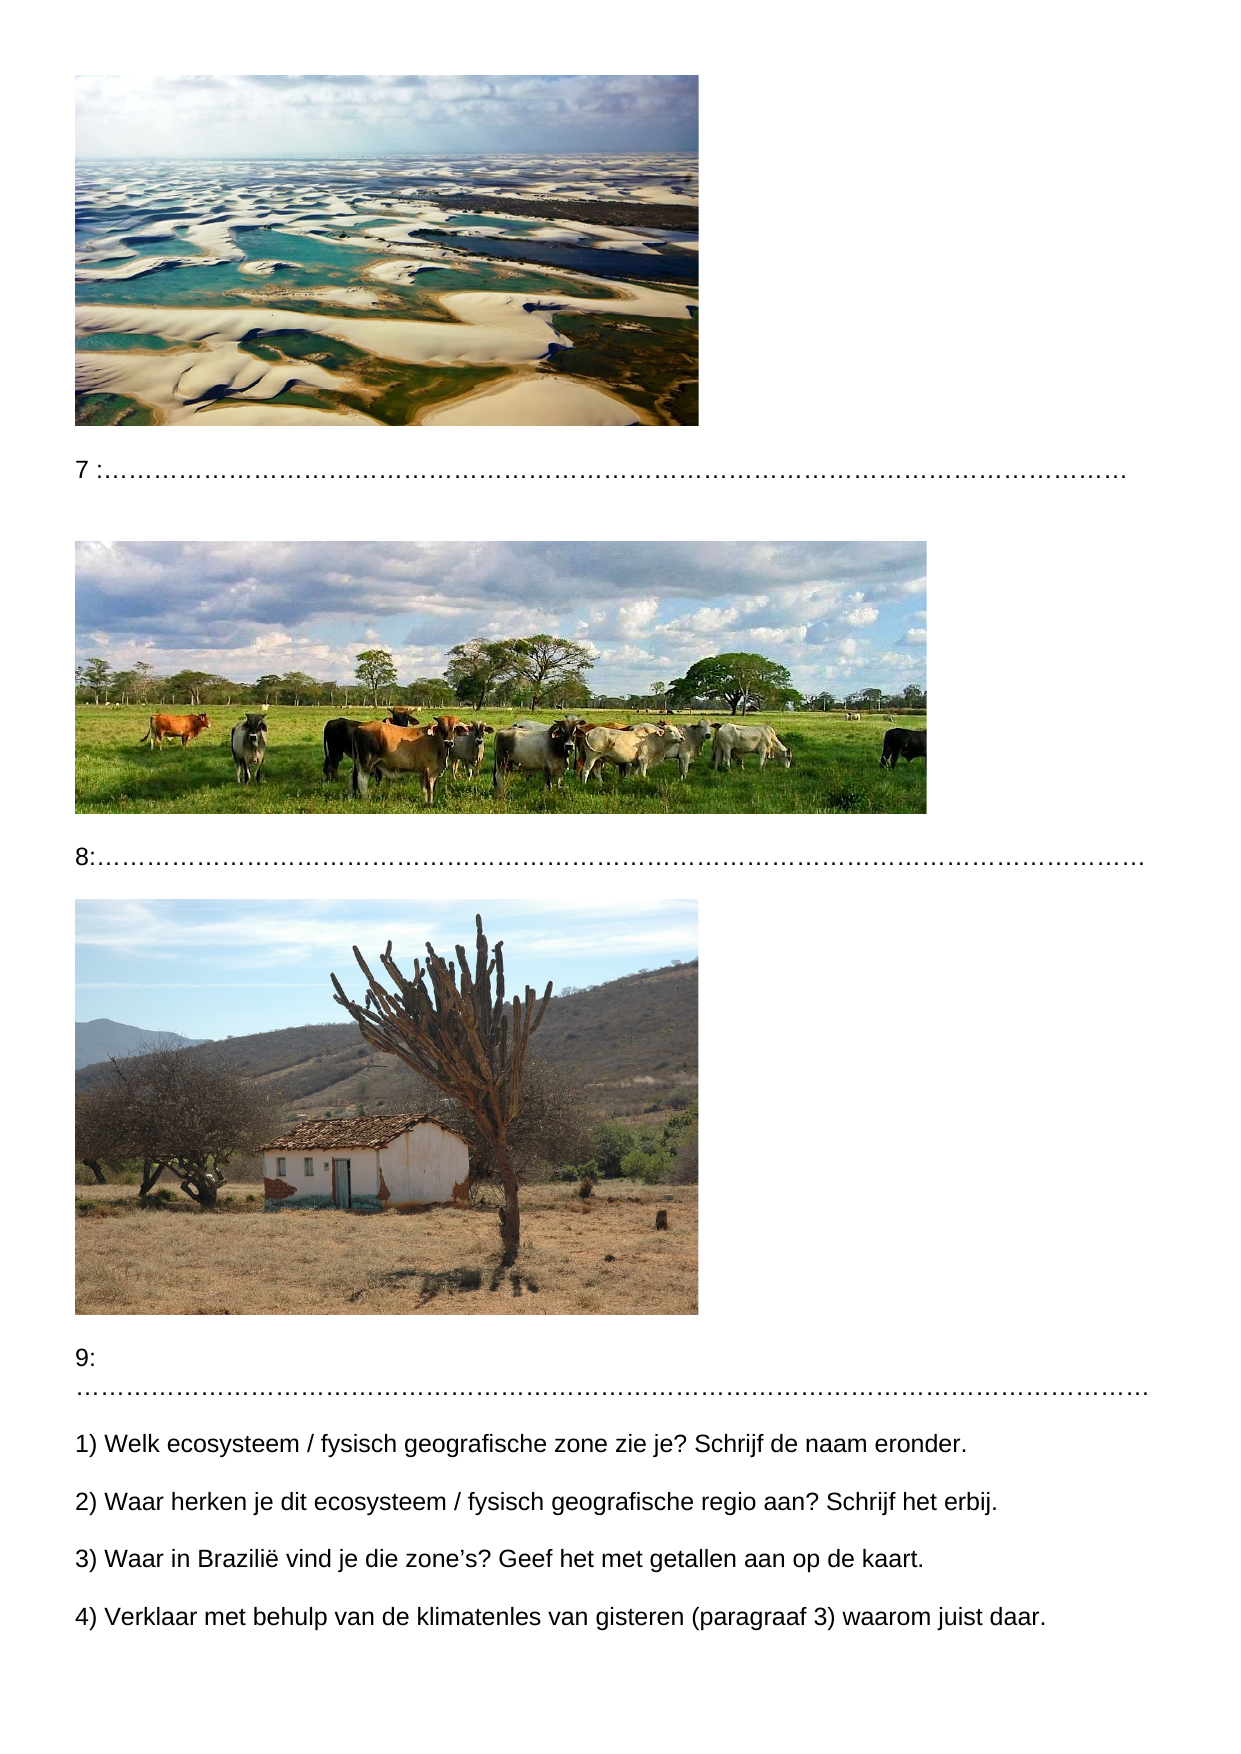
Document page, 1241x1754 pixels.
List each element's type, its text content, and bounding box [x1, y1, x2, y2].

text 7 :…………………………………………………………………………………………………………… [75, 455, 1165, 483]
picture [75, 899, 699, 1315]
text 8:……………………………………………………………………………………………………………… [75, 842, 1165, 871]
picture [75, 75, 699, 426]
text 3) Waar in Brazilië vind je die zone’s? Geef het met getallen aan op de kaart. [75, 1544, 1165, 1573]
text 9: ………………………………………………………………………………………………………………… [75, 1343, 1165, 1401]
picture [75, 541, 927, 814]
text 4) Verklaar met behulp van de klimatenles van gisteren (paragraaf 3) waarom juist daar. [75, 1602, 1165, 1631]
text 1) Welk ecosysteem / fysisch geografische zone zie je? Schrijf de naam eronder. [75, 1429, 1165, 1458]
text 2) Waar herken je dit ecosysteem / fysisch geografische regio aan? Schrijf het erbij. [75, 1487, 1165, 1516]
